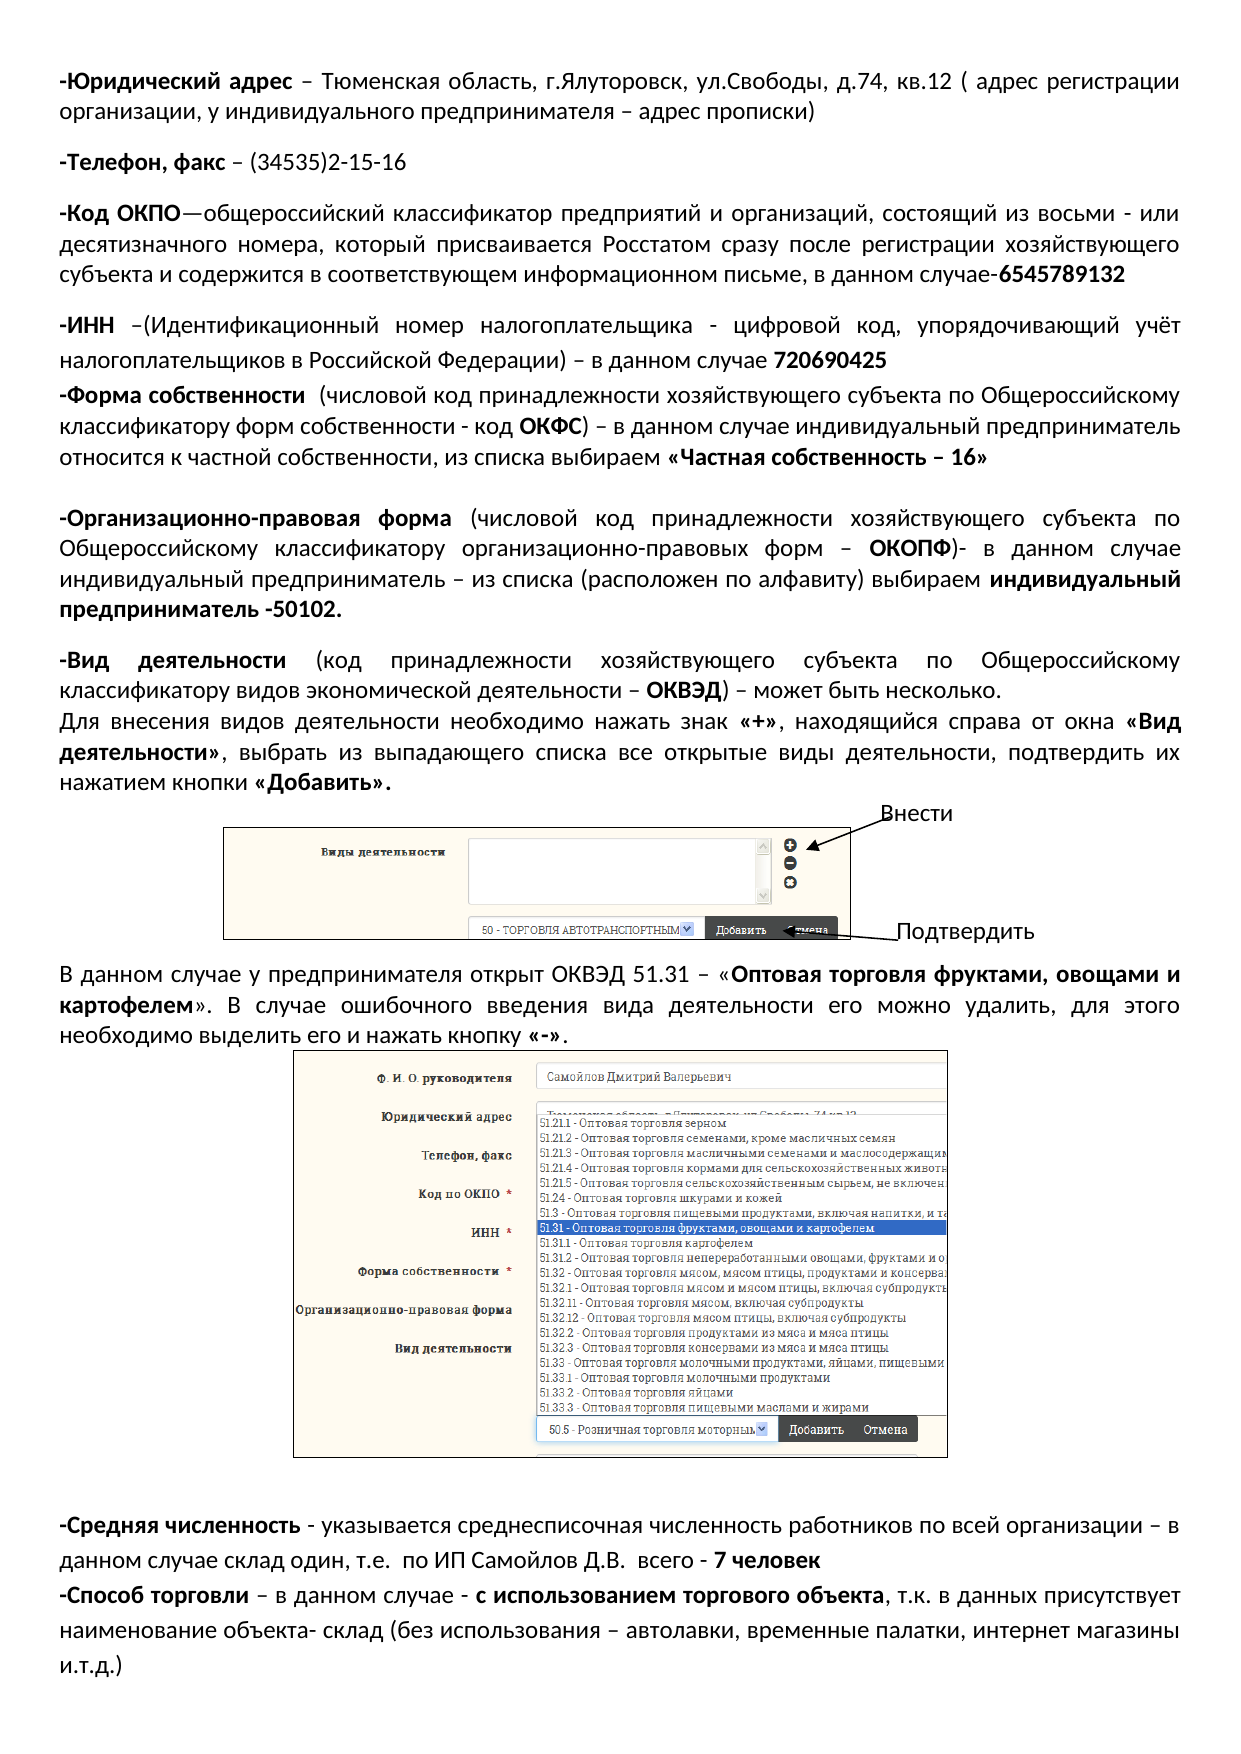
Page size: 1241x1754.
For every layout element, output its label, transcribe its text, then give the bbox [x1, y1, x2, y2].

text -Способ торговли – в данном случае - с использованием торгового объекта, т.к. в данных присутствует наименование объекта- склад (без использования – автолавки, временные палатки, интернет магазины и.т.д.) [59, 1579, 1181, 1679]
list -Телефон, факс – (34535)2-15-16 [59, 146, 1181, 177]
list В данном случае у предпринимателя открыт ОКВЭД 51.31 – «Оптовая торговля фруктами, овощами и картофелем». В случае ошибочного введения вида деятельности его можно удалить, для этого необходимо выделить его и нажать кнопку «-». [59, 959, 1181, 1050]
picture [294, 1051, 947, 1457]
picture [224, 828, 850, 939]
list Для внесения видов деятельности необходимо нажать знак «+», находящийся справа от окна «Вид деятельности», выбрать из выпадающего списка все открытые виды деятельности, подтвердить их нажатием кнопки «Добавить». [59, 705, 1181, 797]
subtitle -ИНН –(Идентификационный номер налогоплательщика - цифровой код, упорядочивающий учёт налогоплательщиков в Российской Федерации) – в данном случае 720690425 [59, 309, 1181, 375]
list -Юридический адрес – Тюменская область, г.Ялуторовск, ул.Свободы, д.74, кв.12 ( адрес регистрации организации, у индивидуального предпринимателя – адрес прописки) [59, 65, 1181, 126]
list -Вид деятельности (код принадлежности хозяйствующего субъекта по Общероссийскому классификатору видов экономической деятельности – ОКВЭД) – может быть несколько. [59, 644, 1181, 705]
list -Организационно-правовая форма (числовой код принадлежности хозяйствующего субъекта по Общероссийскому классификатору организационно-правовых форм – ОКОПФ)- в данном случае индивидуальный предприниматель – из списка (расположен по алфавиту) выбираем индивидуальный предприниматель -50102. [59, 502, 1181, 624]
list -Код ОКПО—общероссийский классификатор предприятий и организаций, состоящий из восьми - или десятизначного номера, который присваивается Росстатом сразу после регистрации хозяйствующего субъекта и содержится в соответствующем информационном письме, в данном случае-6545789132 [59, 197, 1181, 289]
text -Средняя численность - указывается среднесписочная численность работников по всей организации – в данном случае склад один, т.е. по ИП Самойлов Д.В. всего - 7 человек [59, 1509, 1181, 1574]
list Внести [59, 797, 1181, 827]
list -Форма собственности (числовой код принадлежности хозяйствующего субъекта по Общероссийскому классификатору форм собственности - код ОКФС) – в данном случае индивидуальный предприниматель относится к частной собственности, из списка выбираем «Частная собственность – 16» [59, 379, 1181, 471]
